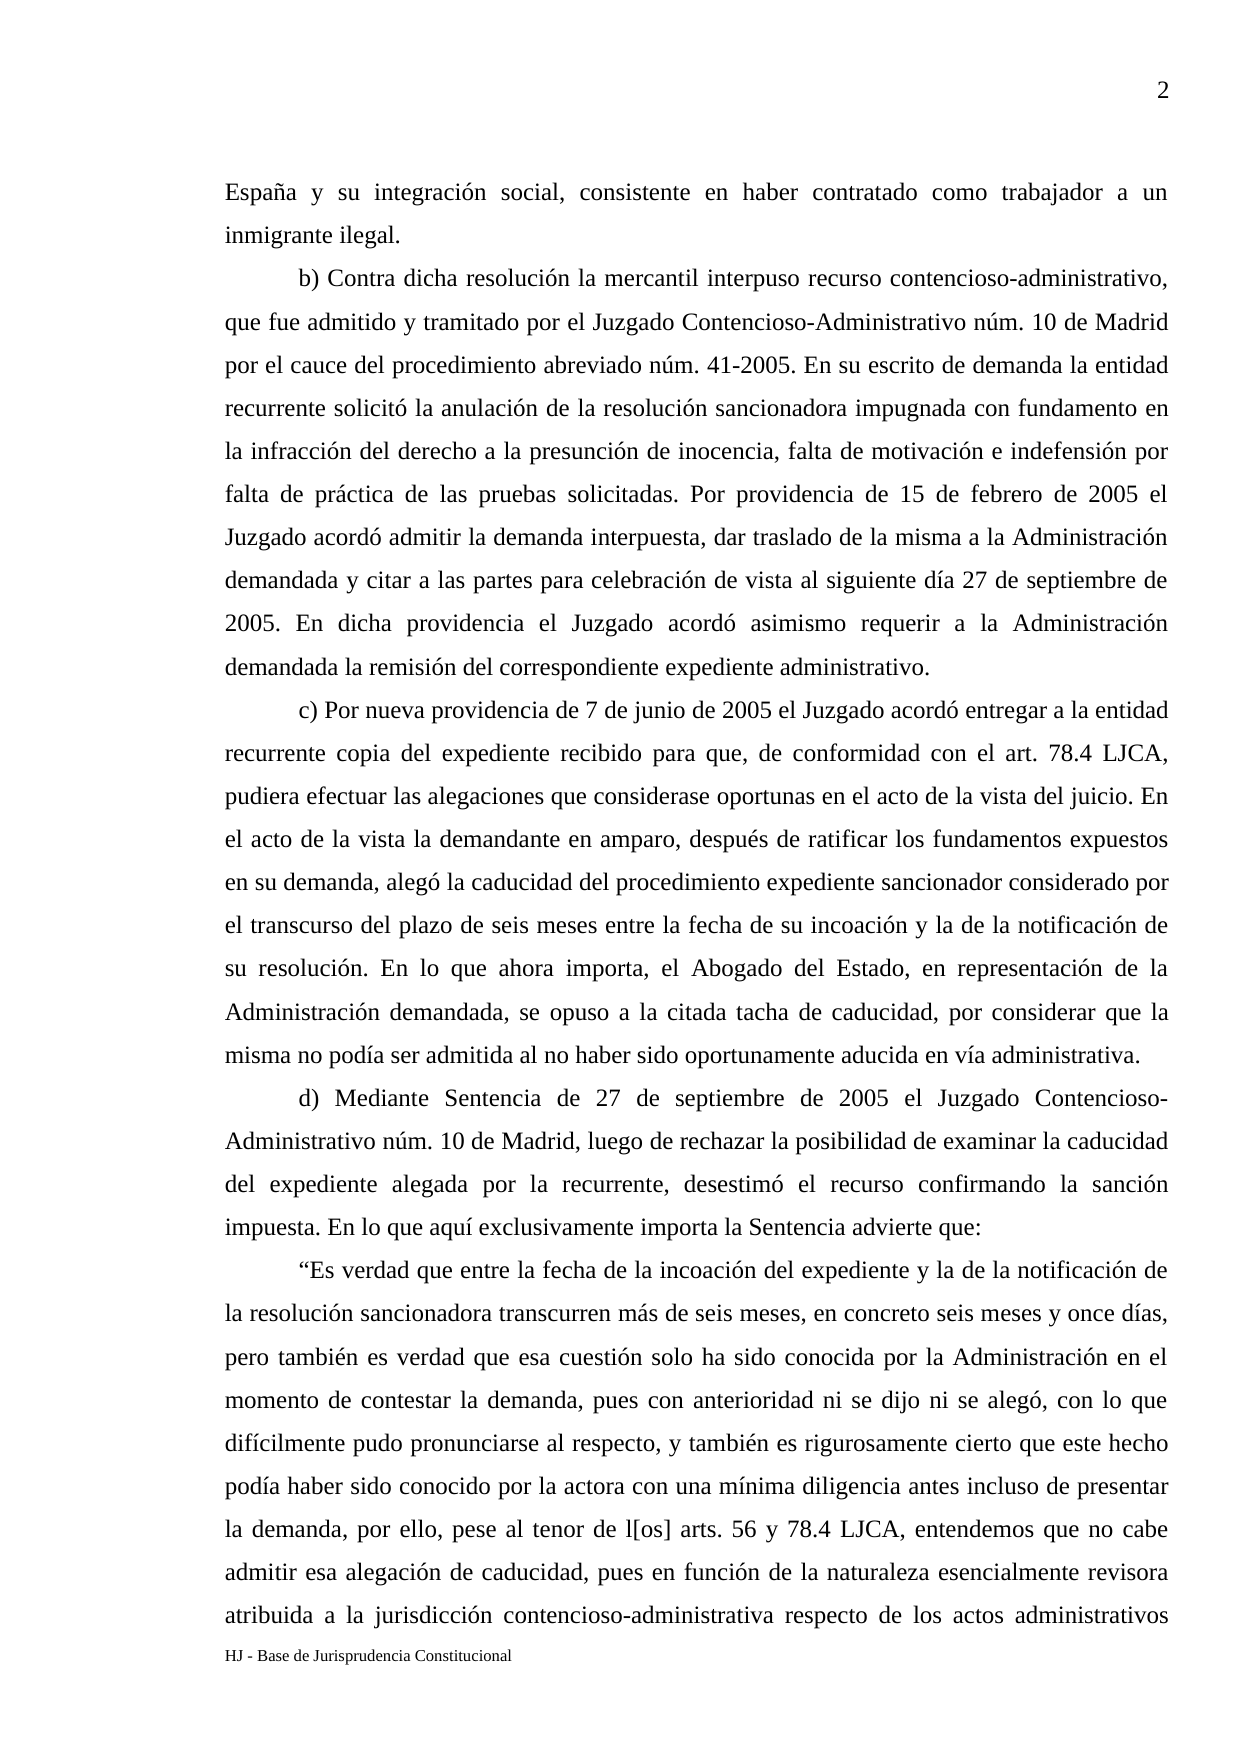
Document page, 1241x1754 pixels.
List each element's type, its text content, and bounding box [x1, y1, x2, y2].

text d) Mediante Sentencia de 27 de septiembre de 2005 el Juzgado Contencioso-Administrativo núm. 10 de Madrid, luego de rechazar la posibilidad de examinar la caducidad del expediente alegada por la recurrente, desestimó el recurso confirmando la sanción impuesta. En lo que aquí exclusivamente importa la Sentencia advierte que: [224, 1083, 1169, 1241]
text b) Contra dicha resolución la mercantil interpuso recurso contencioso-administrativo, que fue admitido y tramitado por el Juzgado Contencioso-Administrativo núm. 10 de Madrid por el cauce del procedimiento abreviado núm. 41-2005. En su escrito de demanda la entidad recurrente solicitó la anulación de la resolución sancionadora impugnada con fundamento en la infracción del derecho a la presunción de inocencia, falta de motivación e indefensión por falta de práctica de las pruebas solicitadas. Por providencia de 15 de febrero de 2005 el Juzgado acordó admitir la demanda interpuesta, dar traslado de la misma a la Administración demandada y citar a las partes para celebración de vista al siguiente día 27 de septiembre de 2005. En dicha providencia el Juzgado acordó asimismo requerir a la Administración demandada la remisión del correspondiente expediente administrativo. [224, 263, 1169, 680]
text c) Por nueva providencia de 7 de junio de 2005 el Juzgado acordó entregar a la entidad recurrente copia del expediente recibido para que, de conformidad con el art. 78.4 LJCA, pudiera efectuar las alegaciones que considerase oportunas en el acto de la vista del juicio. En el acto de la vista la demandante en amparo, después de ratificar los fundamentos expuestos en su demanda, alegó la caducidad del procedimiento expediente sancionador considerado por el transcurso del plazo de seis meses entre la fecha de su incoación y la de la notificación de su resolución. En lo que ahora importa, el Abogado del Estado, en representación de la Administración demandada, se opuso a la citada tacha de caducidad, por considerar que la misma no podía ser admitida al no haber sido oportunamente aducida en vía administrativa. [224, 695, 1169, 1068]
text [224, 1255, 1169, 1629]
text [224, 177, 1169, 249]
